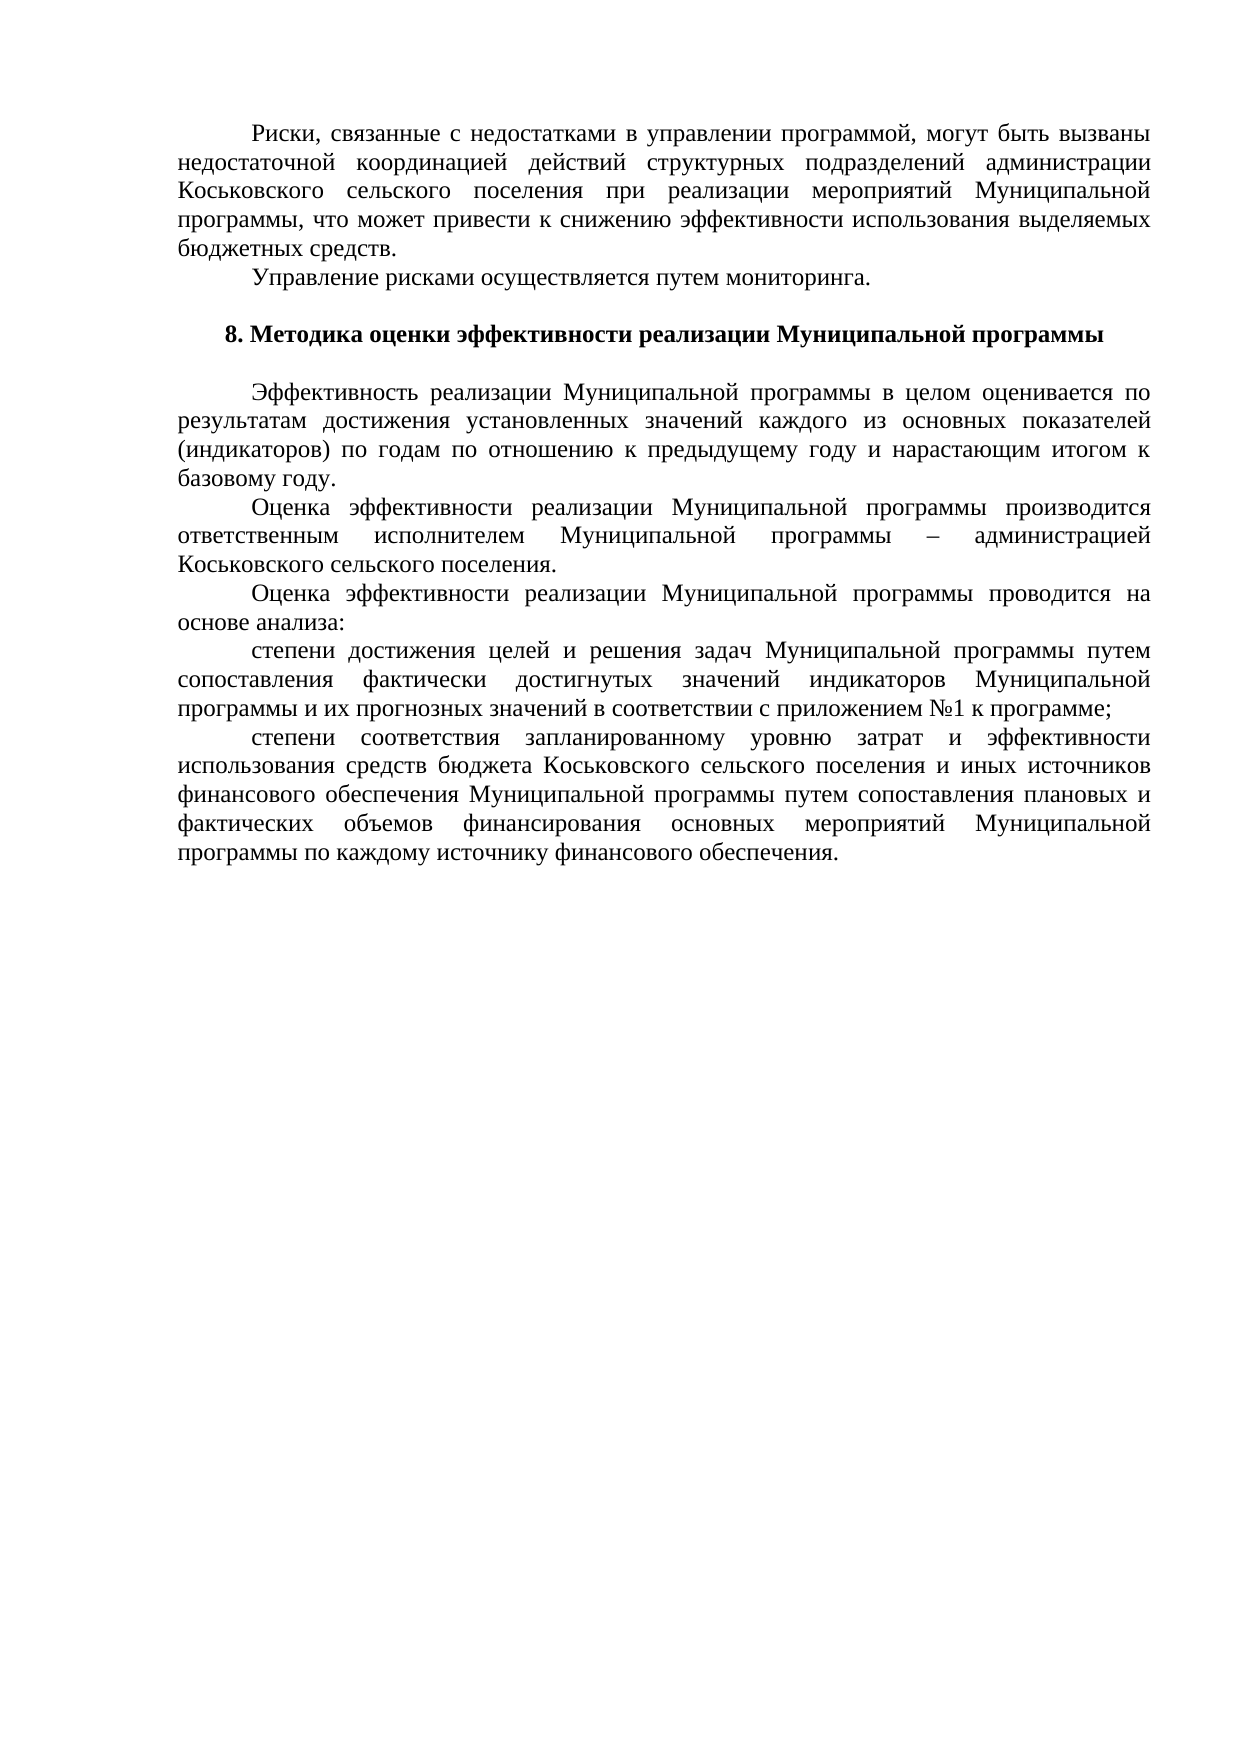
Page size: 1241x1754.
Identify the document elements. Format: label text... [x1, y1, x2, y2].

text степени достижения целей и решения задач Муниципальной программы путем сопоставления фактически достигнутых значений индикаторов Муниципальной программы и их прогнозных значений в соответствии с приложением №1 к программе; [177, 636, 1152, 722]
text 8. Методика оценки эффективности реализации Муниципальной программы [177, 319, 1152, 348]
text Оценка эффективности реализации Муниципальной программы проводится на основе анализа: [177, 578, 1152, 636]
text Эффективность реализации Муниципальной программы в целом оценивается по результатам достижения установленных значений каждого из основных показателей (индикаторов) по годам по отношению к предыдущему году и нарастающим итогом к базовому году. [177, 377, 1152, 492]
text Риски, связанные с недостатками в управлении программой, могут быть вызваны недостаточной координацией действий структурных подразделений администрации Коськовского сельского поселения при реализации мероприятий Муниципальной программы, что может привести к снижению эффективности использования выделяемых бюджетных средств. [177, 118, 1152, 262]
text степени соответствия запланированному уровню затрат и эффективности использования средств бюджета Коськовского сельского поселения и иных источников финансового обеспечения Муниципальной программы путем сопоставления плановых и фактических объемов финансирования основных мероприятий Муниципальной программы по каждому источнику финансового обеспечения. [177, 722, 1152, 866]
text Оценка эффективности реализации Муниципальной программы производится ответственным исполнителем Муниципальной программы – администрацией Коськовского сельского поселения. [177, 492, 1152, 578]
text Управление рисками осуществляется путем мониторинга. [177, 262, 1152, 291]
